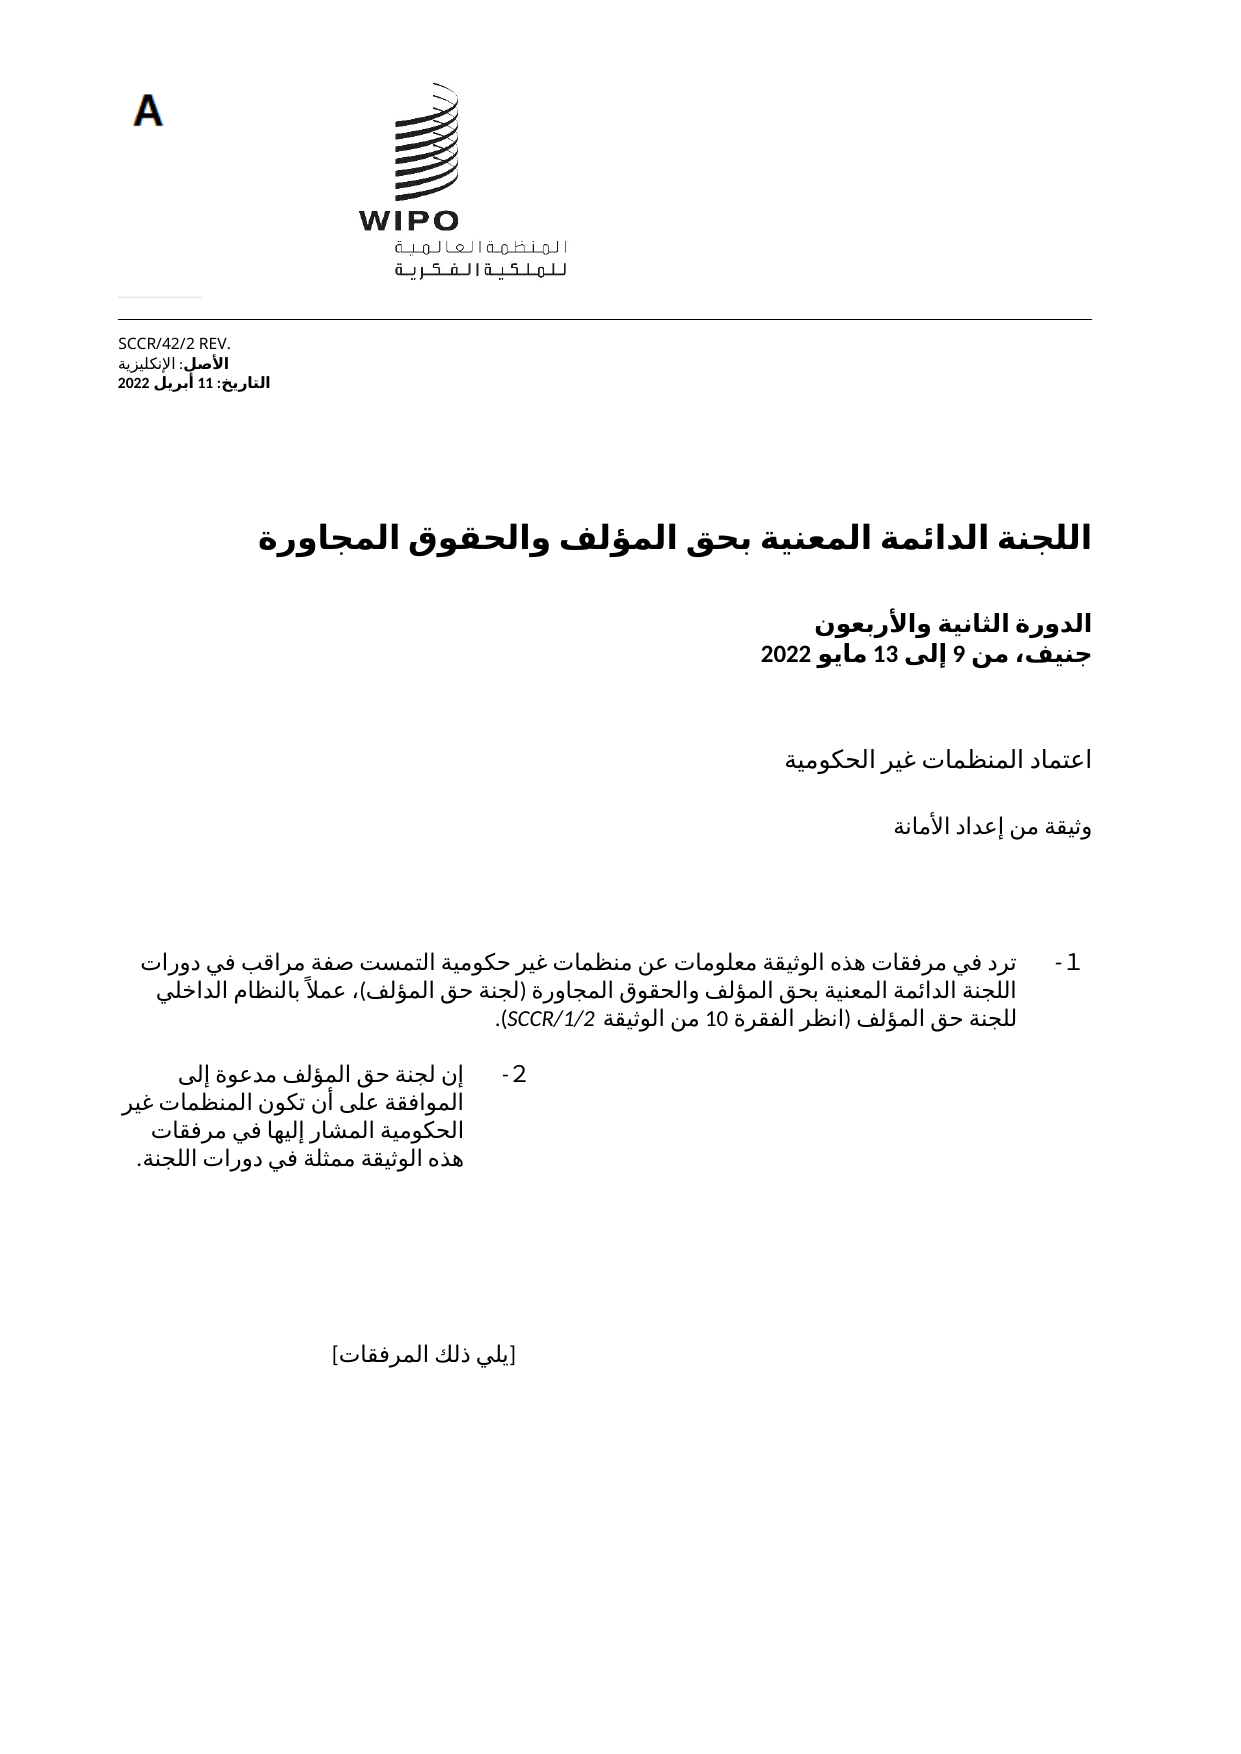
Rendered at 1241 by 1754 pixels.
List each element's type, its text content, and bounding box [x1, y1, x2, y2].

text الأصل: الإنكليزية [118, 354, 1092, 373]
text اعتماد المنظمات غير الحكومية [118, 744, 1092, 774]
text sccr/42/2 Rev. [118, 333, 1092, 354]
text [يلي ذلك المرفقات] [118, 1341, 516, 1368]
text جنيف، من 9 إلى 13 مايو 2022 [118, 638, 1092, 669]
text التاريخ: 11 أبريل 2022 [118, 373, 1092, 392]
picture [118, 79, 203, 299]
subtitle اللجنة الدائمة المعنية بحق المؤلف والحقوق المجاورة [118, 517, 1092, 558]
text الدورة الثانية والأربعون [118, 608, 1092, 638]
list إن لجنة حق المؤلف مدعوة إلى الموافقة على أن تكون المنظمات غير الحكومية المشار إليها في مرفقات هذه الوثيقة ممثلة في دورات اللجنة. [118, 1060, 502, 1172]
text وثيقة من إعداد الأمانة [118, 812, 1092, 840]
list ترد في مرفقات هذه الوثيقة معلومات عن منظمات غير حكومية التمست صفة مراقب في دورات اللجنة الدائمة المعنية بحق المؤلف والحقوق المجاورة (لجنة حق المؤلف)، عملاً بالنظام الداخلي للجنة حق المؤلف (انظر الفقرة 10 من الوثيقة SCCR/1/2). [118, 948, 1055, 1032]
picture [356, 79, 574, 287]
